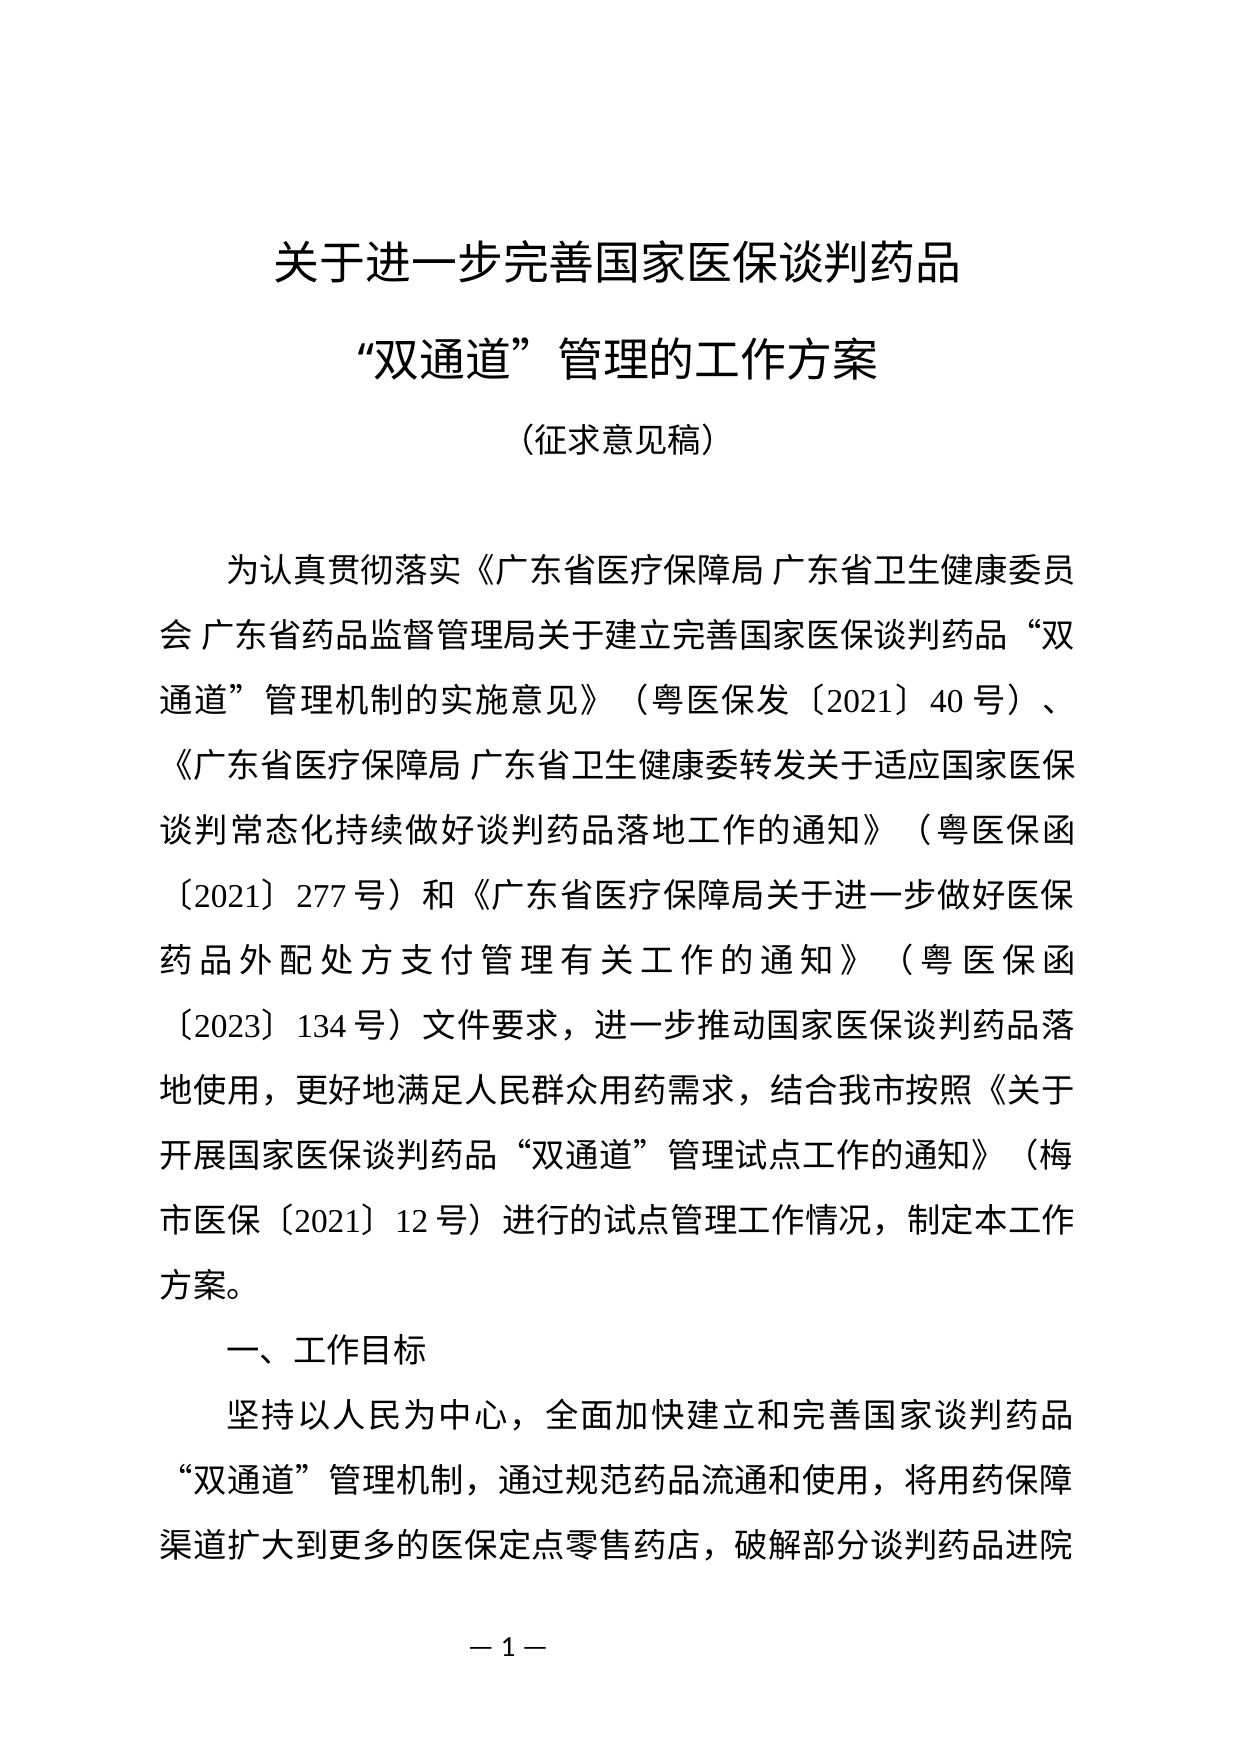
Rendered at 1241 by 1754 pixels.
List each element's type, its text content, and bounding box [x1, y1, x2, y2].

text （征求意见稿） [159, 406, 1075, 471]
list 工作目标 [159, 1316, 1075, 1381]
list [159, 1381, 1075, 1576]
text 为认真贯彻落实《广东省医疗保障局 广东省卫生健康委员会 广东省药品监督管理局关于建立完善国家医保谈判药品“双通道”管理机制的实施意见》（粤医保发〔2021〕40号）、《广东省医疗保障局 广东省卫生健康委转发关于适应国家医保谈判常态化持续做好谈判药品落地工作的通知》（粤医保函〔2021〕277号）和《广东省医疗保障局关于进一步做好医保药品外配处方支付管理有关工作的通知》（粤医保函〔2023〕134号）文件要求，进一步推动国家医保谈判药品落地使用，更好地满足人民群众用药需求，结合我市按照《关于开展国家医保谈判药品“双通道”管理试点工作的通知》（梅市医保〔2021〕12号）进行的试点管理工作情况，制定本工作方案。 [159, 536, 1075, 1316]
text “双通道”管理的工作方案 [159, 308, 1075, 406]
text 关于进一步完善国家医保谈判药品 [159, 211, 1075, 308]
